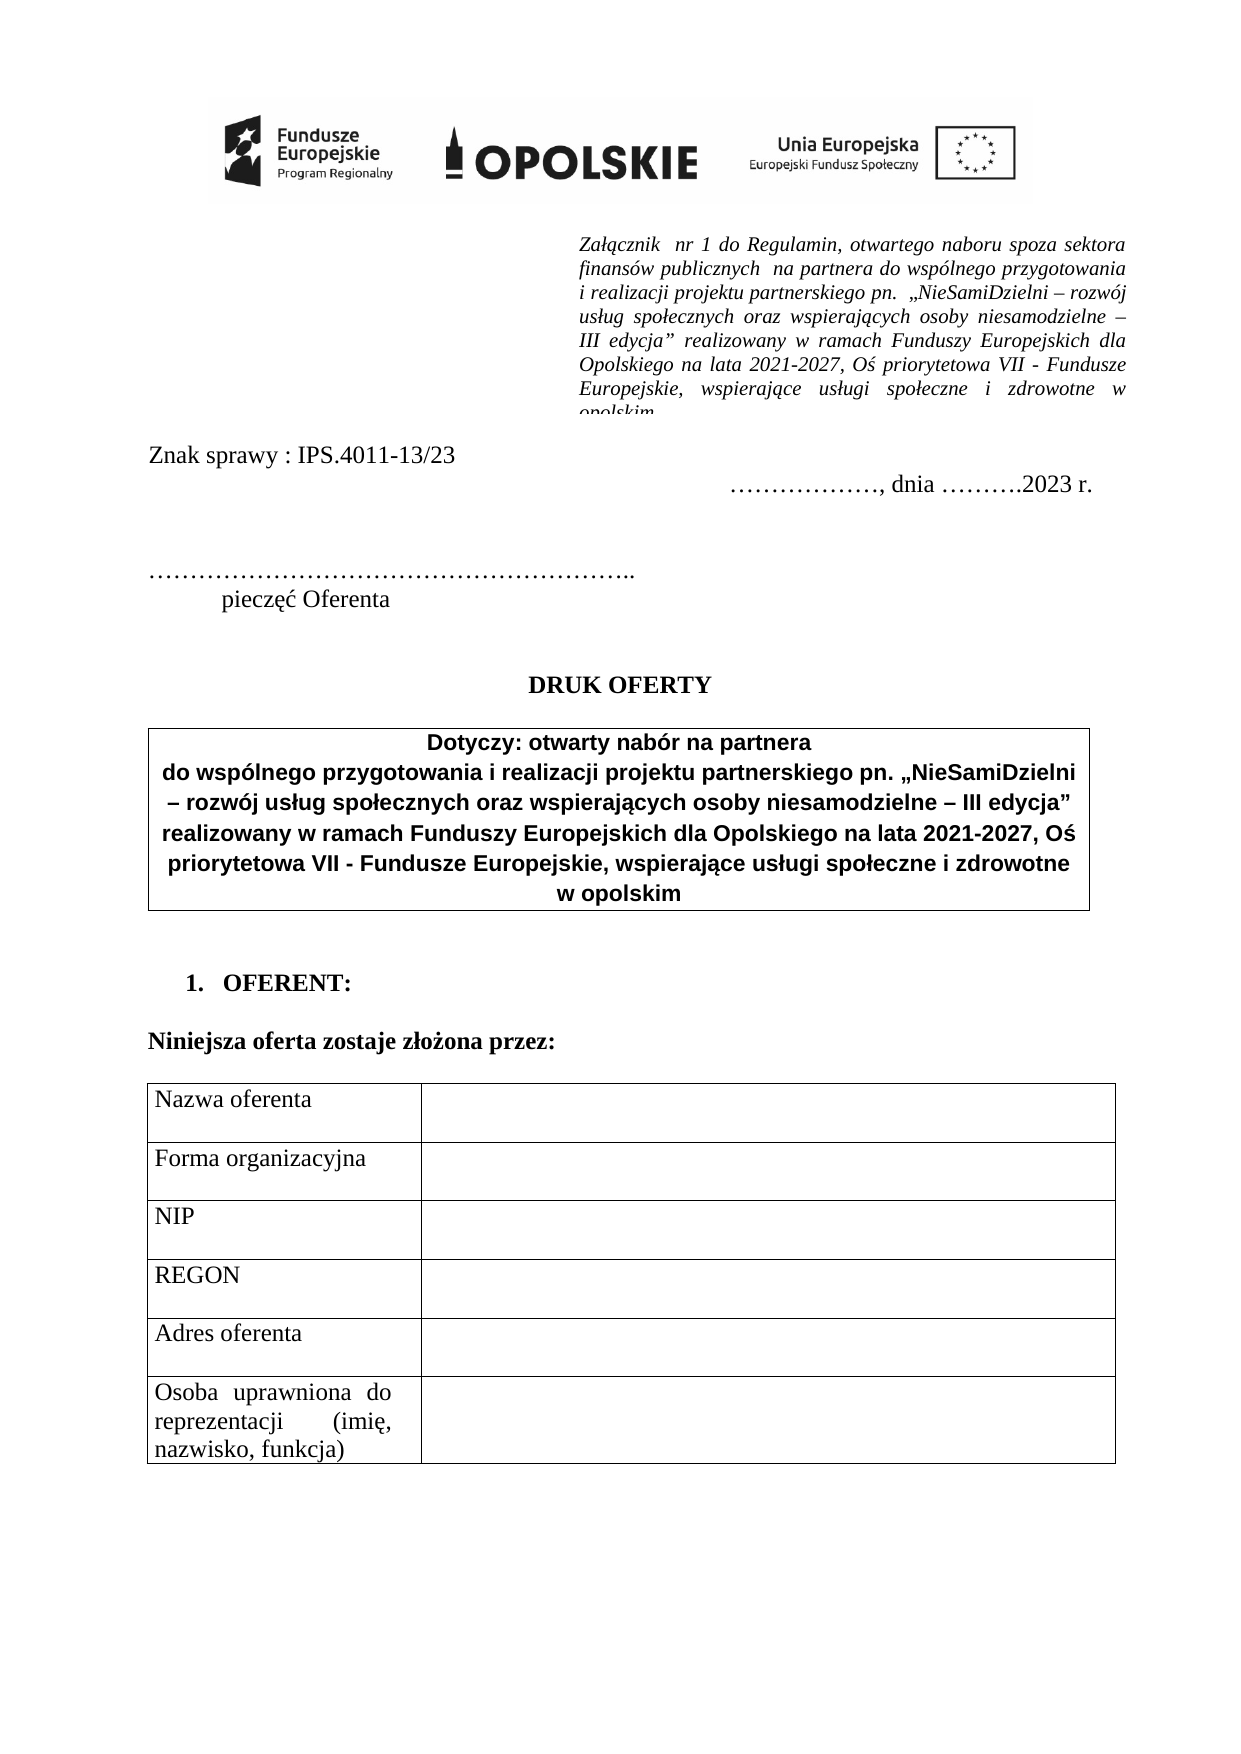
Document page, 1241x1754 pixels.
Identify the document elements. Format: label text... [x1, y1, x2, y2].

table_cell [422, 1377, 1115, 1463]
text Niniejsza oferta zostaje złożona przez: [148, 1026, 1093, 1054]
table_cell Adres oferenta [148, 1319, 421, 1376]
text pieczęć Oferenta [148, 584, 1093, 613]
table_cell Forma organizacyjna [148, 1143, 421, 1200]
table_cell [422, 1260, 1115, 1317]
text DRUK OFERTY [148, 670, 1093, 699]
text Znak sprawy : IPS.4011-13/23 [148, 440, 1093, 469]
table_header Nazwa oferenta [148, 1084, 421, 1142]
table_header Dotyczy: otwarty nabór na partnera do wspólnego przygotowania i realizacji projektu partnerskiego pn. „NieSamiDzielni – rozwój usług społecznych oraz wspierających osoby niesamodzielne – III edycja” realizowany w ramach Funduszy Europejskich dla Opolskiego na lata 2021-2027, Oś priorytetowa VII - Fundusze Europejskie, wspierające usługi społeczne i zdrowotne w opolskim [149, 729, 1089, 910]
table_cell NIP [148, 1201, 421, 1259]
table_header [422, 1084, 1115, 1142]
table_cell Osoba uprawniona do reprezentacji (imię, nazwisko, funkcja) [148, 1377, 421, 1463]
text ………………, dnia ……….2023 r. [148, 469, 1093, 498]
table_cell REGON [148, 1260, 421, 1317]
table_cell [422, 1143, 1115, 1200]
text ………………………………………………….. [148, 555, 1093, 584]
table_cell [422, 1319, 1115, 1376]
picture [207, 97, 1033, 204]
table_cell [422, 1201, 1115, 1259]
list OFERENT: [185, 968, 1093, 997]
